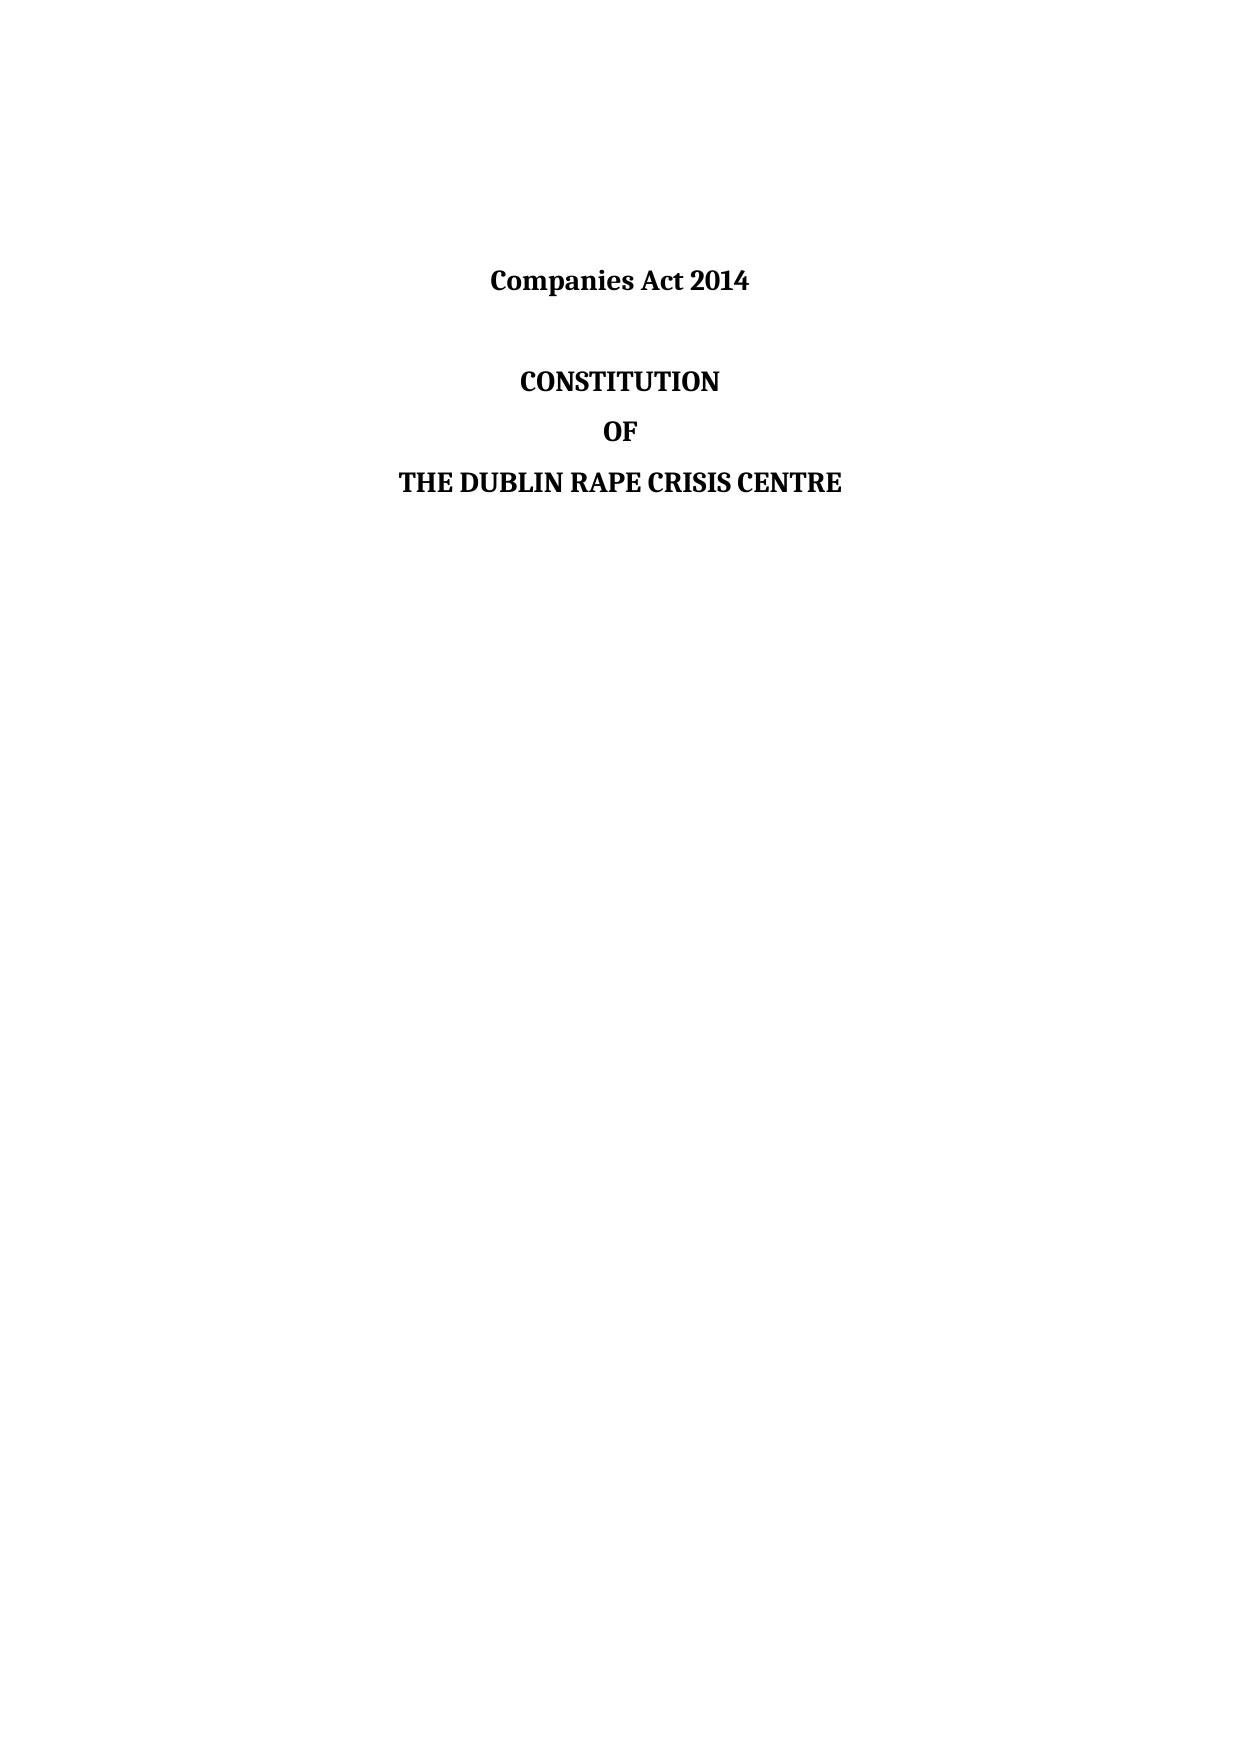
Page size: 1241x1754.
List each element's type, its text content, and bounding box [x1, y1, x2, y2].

text THE DUBLIN RAPE CRISIS CENTRE [375, 466, 866, 500]
text CONSTITUTION OF [516, 365, 724, 449]
text Companies Act 2014 [375, 264, 865, 297]
